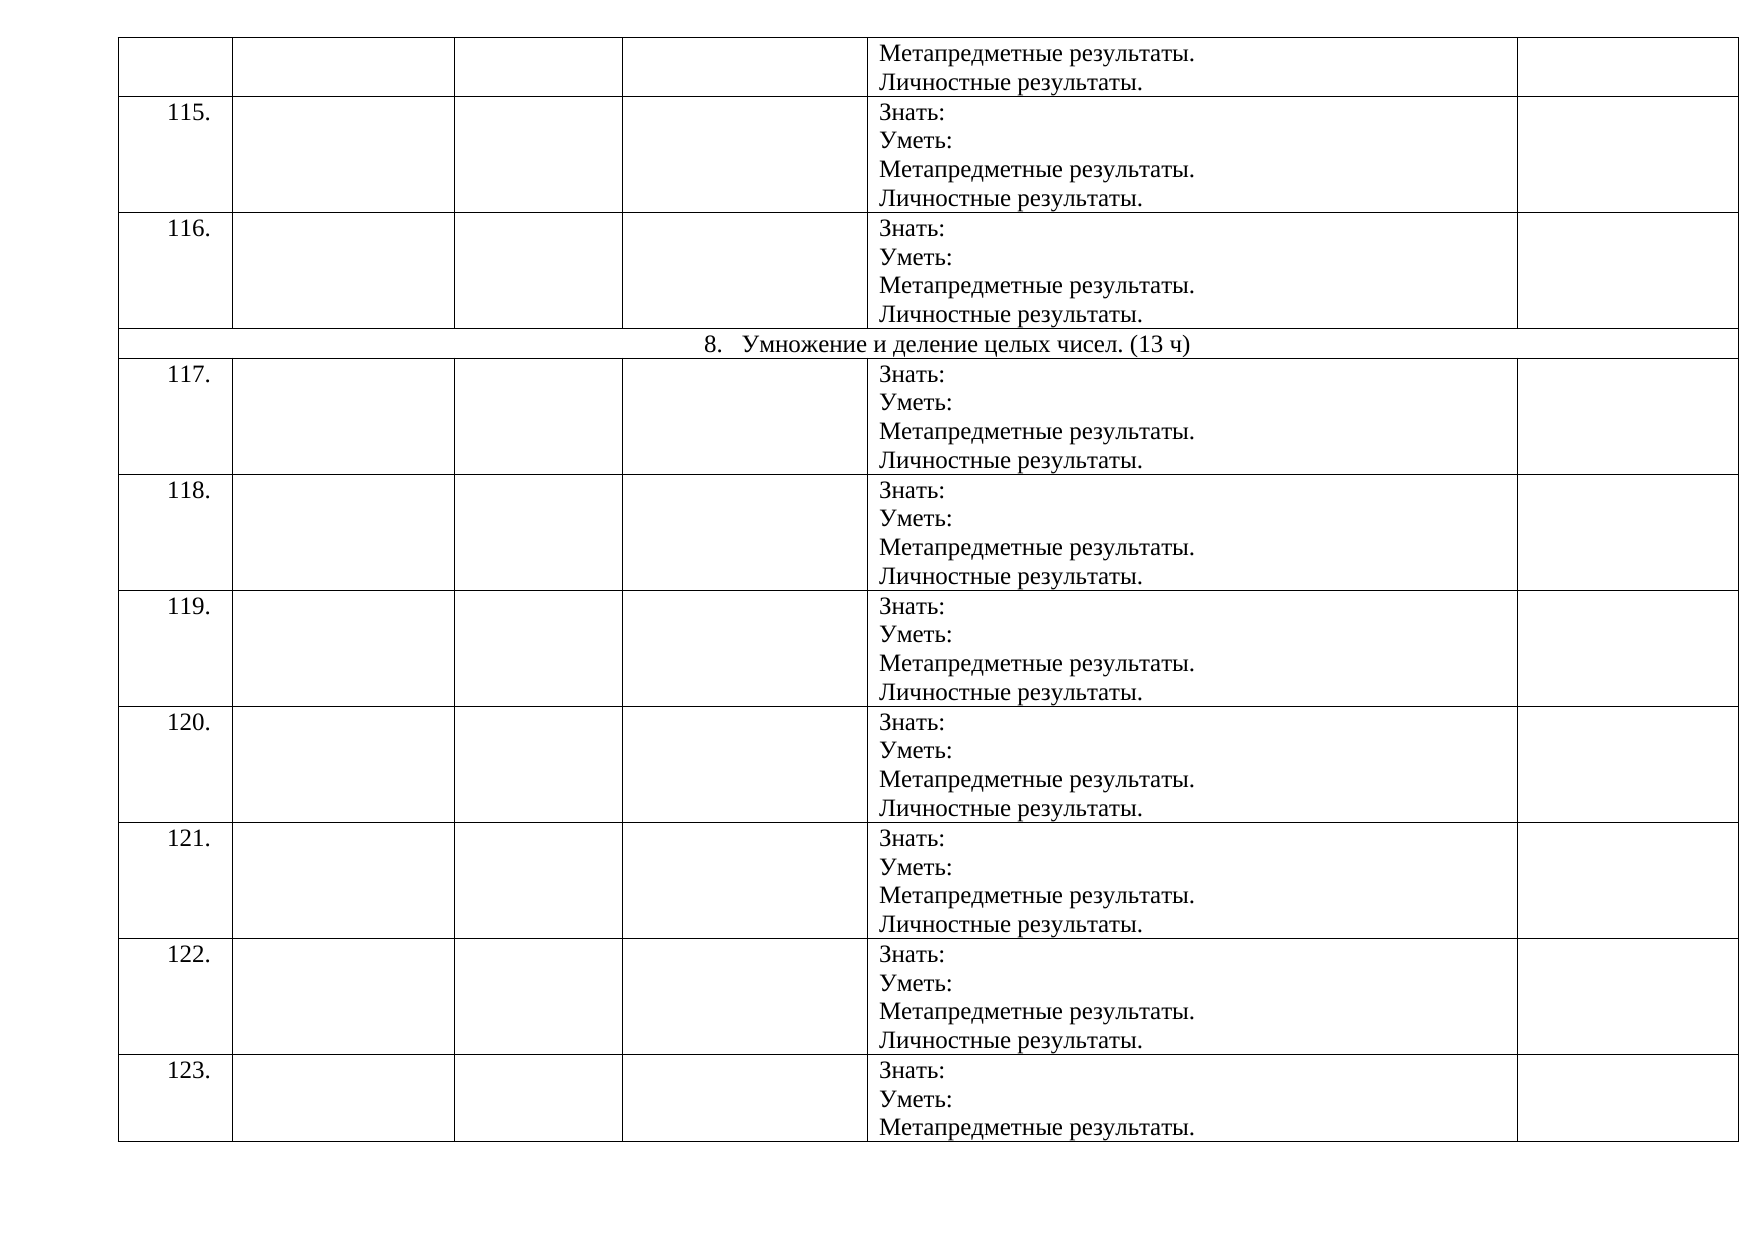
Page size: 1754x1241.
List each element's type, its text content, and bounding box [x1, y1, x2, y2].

table_cell [1518, 707, 1738, 822]
table_cell [623, 1055, 867, 1141]
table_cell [868, 38, 1517, 96]
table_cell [868, 823, 1517, 938]
table_cell [119, 97, 232, 212]
table_cell [1518, 97, 1738, 212]
table_cell [1518, 591, 1738, 706]
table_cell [868, 97, 1517, 212]
table_cell Знать: Уметь: Метапредметные результаты. Личностные результаты. [868, 707, 1517, 822]
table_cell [868, 939, 1517, 1054]
table_cell [1518, 939, 1738, 1054]
table_cell [455, 823, 622, 938]
table_cell [233, 97, 454, 212]
table_cell [119, 939, 232, 1054]
table_cell [233, 38, 454, 96]
table_cell [233, 707, 454, 822]
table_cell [868, 213, 1517, 328]
table_cell [119, 475, 232, 590]
table_cell [233, 359, 454, 474]
table_cell [233, 1055, 454, 1141]
table_cell [233, 213, 454, 328]
table_cell [233, 475, 454, 590]
table_cell [119, 591, 232, 706]
table_cell [623, 707, 867, 822]
table_cell [1518, 213, 1738, 328]
table_cell [119, 1055, 232, 1141]
table_cell [455, 97, 622, 212]
table_cell [233, 939, 454, 1054]
table_cell [119, 707, 232, 822]
table_cell [233, 591, 454, 706]
table_cell [623, 823, 867, 938]
table_cell [623, 591, 867, 706]
table_cell [1518, 823, 1738, 938]
table_cell [455, 38, 622, 96]
table_cell [455, 939, 622, 1054]
table_cell Знать: Уметь: Метапредметные результаты. Личностные результаты. [868, 359, 1517, 474]
table_cell [623, 359, 867, 474]
table_cell [1518, 475, 1738, 590]
table_cell [119, 213, 232, 328]
table_cell [623, 97, 867, 212]
table_cell [119, 359, 232, 474]
table_cell [455, 1055, 622, 1141]
table_cell [119, 823, 232, 938]
table_cell [455, 591, 622, 706]
table_cell [455, 359, 622, 474]
table_cell Умножение и деление целых чисел. (13 ч) [119, 329, 1738, 358]
table_cell Знать: Уметь: Метапредметные результаты. Личностные результаты. [868, 475, 1517, 590]
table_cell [868, 1055, 1517, 1141]
table_cell [455, 213, 622, 328]
table_cell [623, 38, 867, 96]
table_cell [623, 939, 867, 1054]
table_cell Знать: Уметь: Метапредметные результаты. Личностные результаты. [868, 591, 1517, 706]
table_cell [1518, 38, 1738, 96]
table_cell [119, 38, 232, 96]
table_cell [233, 823, 454, 938]
table_cell [1518, 359, 1738, 474]
table_cell [623, 475, 867, 590]
table_cell [455, 707, 622, 822]
table_cell [623, 213, 867, 328]
table_cell [455, 475, 622, 590]
table_cell [1518, 1055, 1738, 1141]
